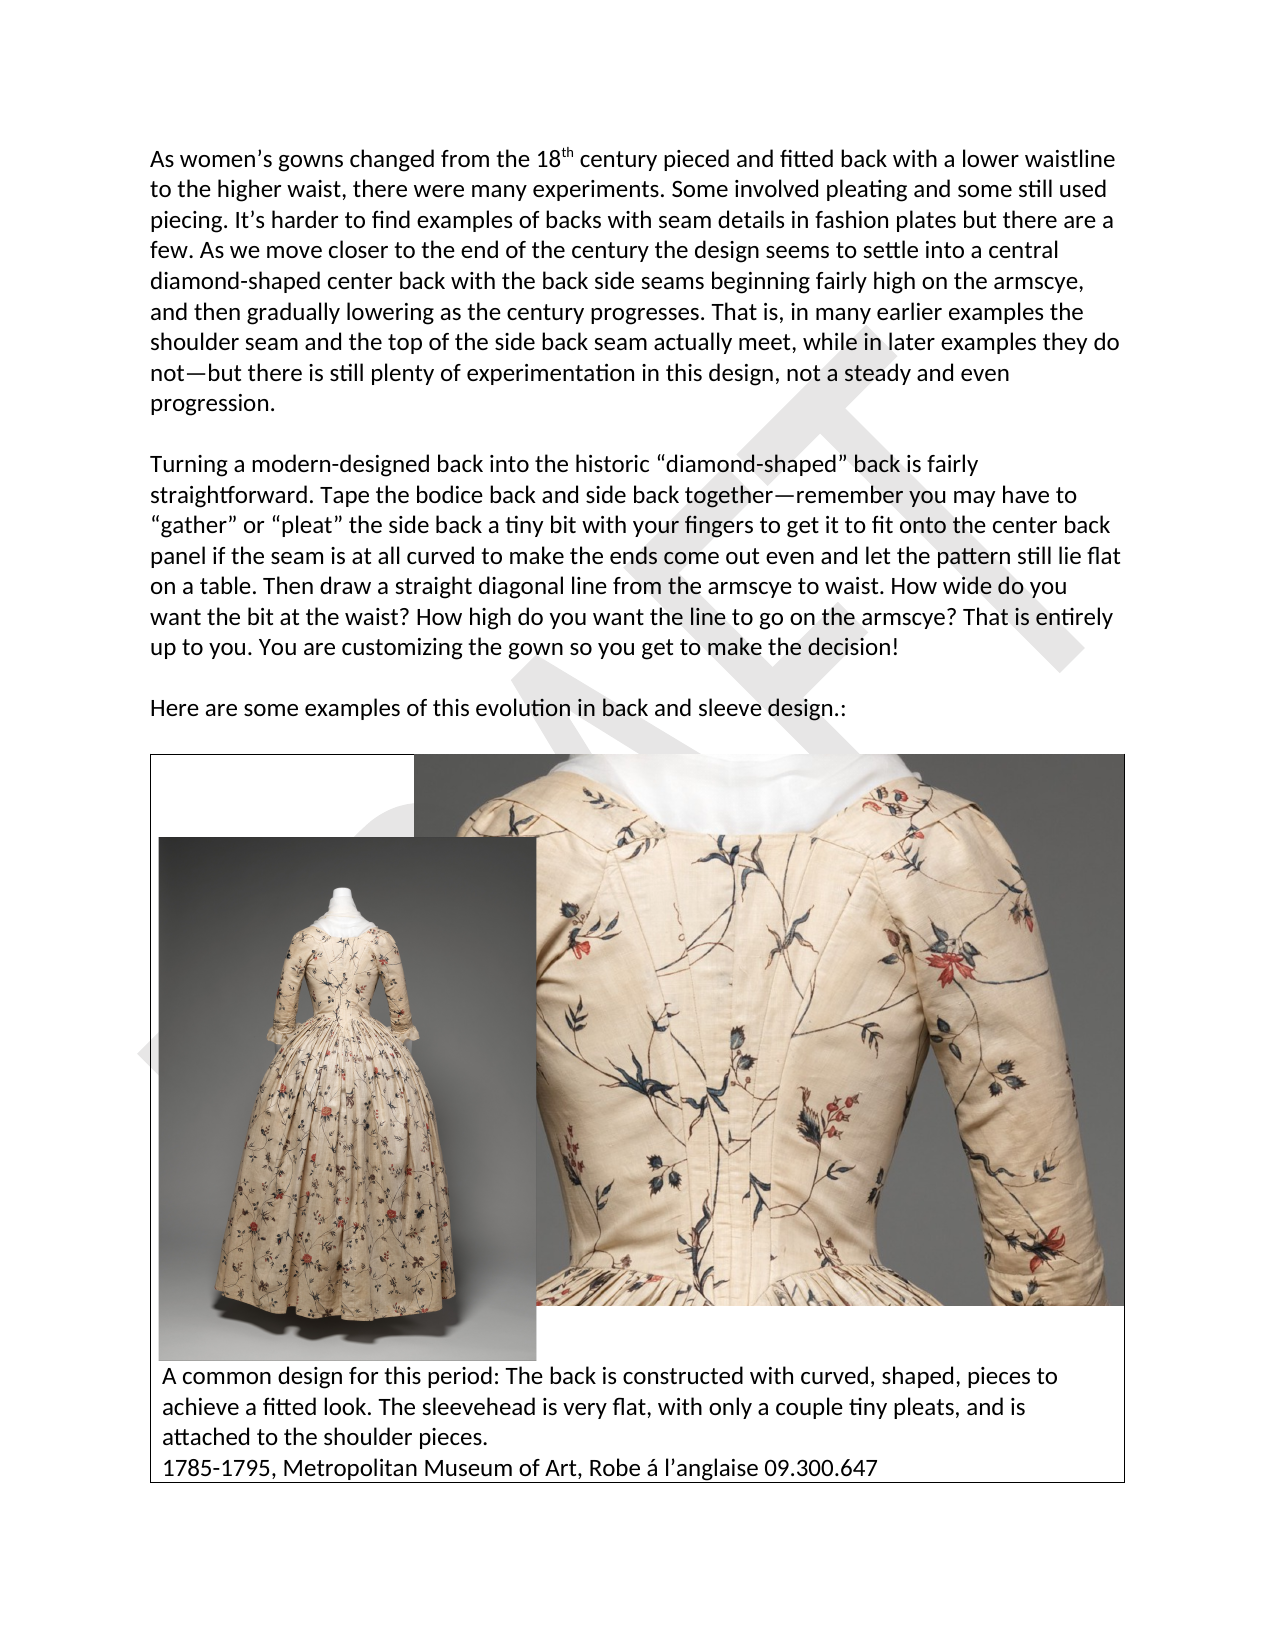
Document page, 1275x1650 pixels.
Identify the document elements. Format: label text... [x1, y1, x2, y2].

text As women’s gowns changed from the 18th century pieced and fitted back with a lower waistline to the higher waist, there were many experiments. Some involved pleating and some still used piecing. It’s harder to find examples of backs with seam details in fashion plates but there are a few. As we move closer to the end of the century the design seems to settle into a central diamond-shaped center back with the back side seams beginning fairly high on the armscye, and then gradually lowering as the century progresses. That is, in many earlier examples the shoulder seam and the top of the side back seam actually meet, while in later examples they do not—but there is still plenty of experimentation in this design, not a steady and even progression. [150, 143, 1125, 418]
text Here are some examples of this evolution in back and sleeve design.: [150, 692, 1125, 723]
text Turning a modern-designed back into the historic “diamond-shaped” back is fairly straightforward. Tape the bodice back and side back together—remember you may have to “gather” or “pleat” the side back a tiny bit with your fingers to get it to fit onto the center back panel if the seam is at all curved to make the ends come out even and let the pattern still lie flat on a table. Then draw a straight diagonal line from the armscye to waist. How wide do you want the bit at the waist? How high do you want the line to go on the armscye? That is entirely up to you. You are customizing the gown so you get to make the decision! [150, 448, 1125, 662]
picture [158, 754, 1124, 1361]
table_header A common design for this period: The back is constructed with curved, shaped, pieces to achieve a fitted look. The sleevehead is very flat, with only a couple tiny pleats, and is attached to the shoulder pieces. 1785-1795, Metropolitan Museum of Art, Robe á l’anglaise 09.300.647 [151, 755, 1124, 1482]
